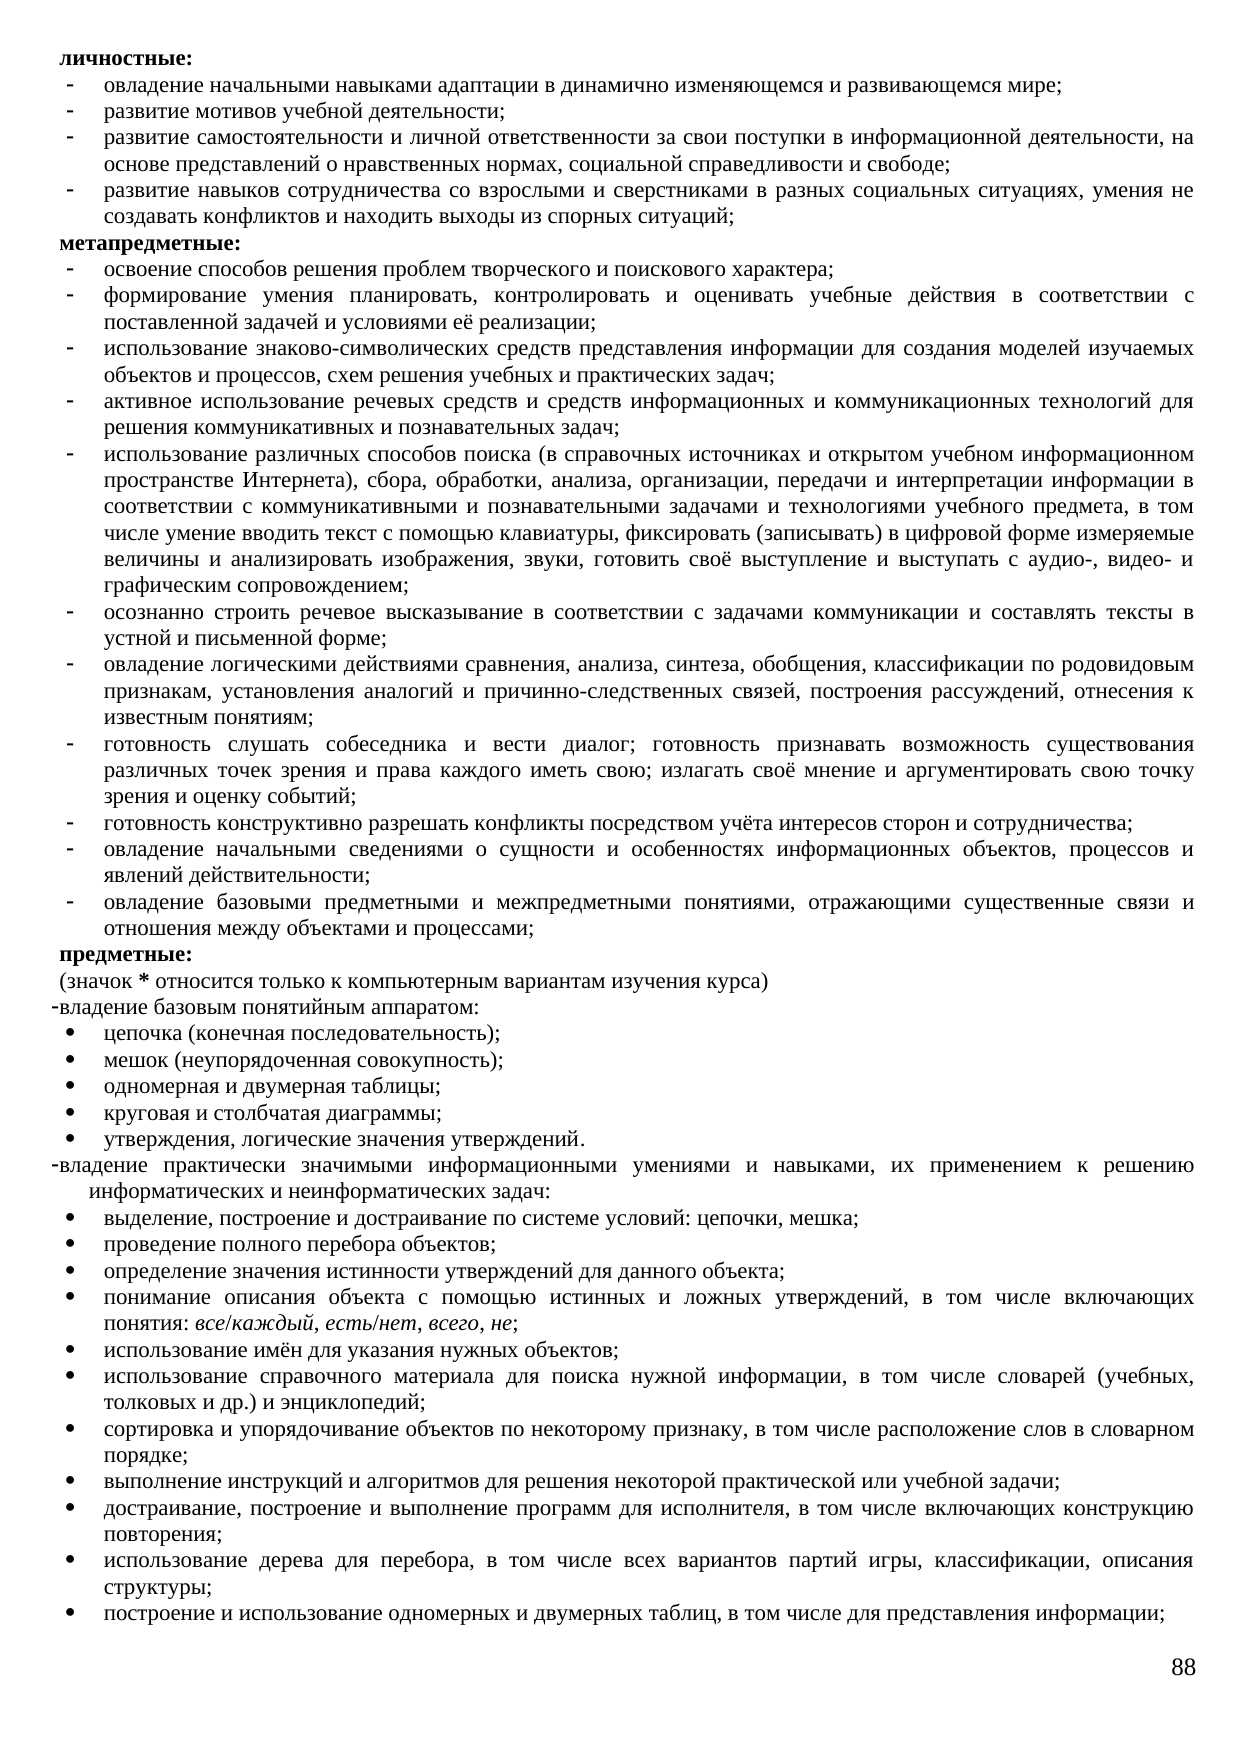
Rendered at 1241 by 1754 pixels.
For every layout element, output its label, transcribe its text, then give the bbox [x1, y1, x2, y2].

list владение практически значимыми информационными умениями и навыками, их применением к решению информатических и неинформатических задач: [51, 1151, 1196, 1204]
list овладение начальными сведениями о сущности и особенностях информационных объектов, процессов и явлений действительности; [66, 835, 1196, 888]
list овладение базовыми предметными и межпредметными понятиями, отражающими существенные связи и отношения между объектами и процессами; [66, 888, 1196, 940]
list проведение полного перебора объектов; [66, 1230, 1196, 1257]
list утверждения, логические значения утверждений. [66, 1125, 1196, 1151]
list построение и использование одномерных и двумерных таблиц, в том числе для представления информации; [66, 1599, 1196, 1626]
list осознанно строить речевое высказывание в соответствии с задачами коммуникации и составлять тексты в устной и письменной форме; [66, 598, 1196, 651]
list готовность слушать собеседника и вести диалог; готовность признавать возможность существования различных точек зрения и права каждого иметь свою; излагать своё мнение и аргументировать свою точку зрения и оценку событий; [66, 729, 1196, 809]
list мешок (неупорядоченная совокупность); [66, 1046, 1196, 1072]
list развитие навыков сотрудничества со взрослыми и сверстниками в разных социальных ситуациях, умения не создавать конфликтов и находить выходы из спорных ситуаций; [66, 176, 1196, 229]
list использование справочного материала для поиска нужной информации, в том числе словарей (учебных, толковых и др.) и энциклопедий; [66, 1362, 1196, 1415]
list понимание описания объекта с помощью истинных и ложных утверждений, в том числе включающих понятия: все/каждый, есть/нет, всего, не; [66, 1283, 1196, 1336]
list круговая и столбчатая диаграммы; [66, 1098, 1196, 1125]
text (значок * относится только к компьютерным вариантам изучения курса) [59, 967, 1196, 993]
list освоение способов решения проблем творческого и поискового характера; [66, 255, 1196, 282]
list выполнение инструкций и алгоритмов для решения некоторой практической или учебной задачи; [66, 1467, 1196, 1494]
list использование имён для указания нужных объектов; [66, 1336, 1196, 1362]
text предметные: [59, 940, 1196, 967]
text личностные: [59, 44, 1196, 71]
list выделение, построение и достраивание по системе условий: цепочки, мешка; [66, 1204, 1196, 1230]
list достраивание, построение и выполнение программ для исполнителя, в том числе включающих конструкцию повторения; [66, 1494, 1196, 1547]
list активное использование речевых средств и средств информационных и коммуникационных технологий для решения коммуникативных и познавательных задач; [66, 387, 1196, 440]
list овладение начальными навыками адаптации в динамично изменяющемся и развивающемся мире; [66, 71, 1196, 97]
list одномерная и двумерная таблицы; [66, 1072, 1196, 1098]
list использование дерева для перебора, в том числе всех вариантов партий игры, классификации, описания структуры; [66, 1547, 1196, 1599]
list овладение логическими действиями сравнения, анализа, синтеза, обобщения, классификации по родовидовым признакам, установления аналогий и причинно-следственных связей, построения рассуждений, отнесения к известным понятиям; [66, 651, 1196, 729]
list цепочка (конечная последовательность); [66, 1019, 1196, 1046]
list формирование умения планировать, контролировать и оценивать учебные действия в соответствии с поставленной задачей и условиями её реализации; [66, 282, 1196, 334]
list готовность конструктивно разрешать конфликты посредством учёта интересов сторон и сотрудничества; [66, 809, 1196, 835]
list использование различных способов поиска (в справочных источниках и открытом учебном информационном пространстве Интернета), сбора, обработки, анализа, организации, передачи и интерпретации информации в соответствии с коммуникативными и познавательными задачами и технологиями учебного предмета, в том числе умение вводить текст с помощью клавиатуры, фиксировать (записывать) в цифровой форме измеряемые величины и анализировать изображения, звуки, готовить своё выступление и выступать с аудио-, видео- и графическим сопровождением; [66, 440, 1196, 598]
list определение значения истинности утверждений для данного объекта; [66, 1257, 1196, 1283]
list использование знаково-символических средств представления информации для создания моделей изучаемых объектов и процессов, схем решения учебных и практических задач; [66, 334, 1196, 387]
list развитие мотивов учебной деятельности; [66, 97, 1196, 123]
list владение базовым понятийным аппаратом: [51, 993, 1196, 1019]
list развитие самостоятельности и личной ответственности за свои поступки в информационной деятельности, на основе представлений о нравственных нормах, социальной справедливости и свободе; [66, 123, 1196, 176]
list сортировка и упорядочивание объектов по некоторому признаку, в том числе расположение слов в словарном порядке; [66, 1415, 1196, 1467]
text метапредметные: [59, 229, 1196, 255]
